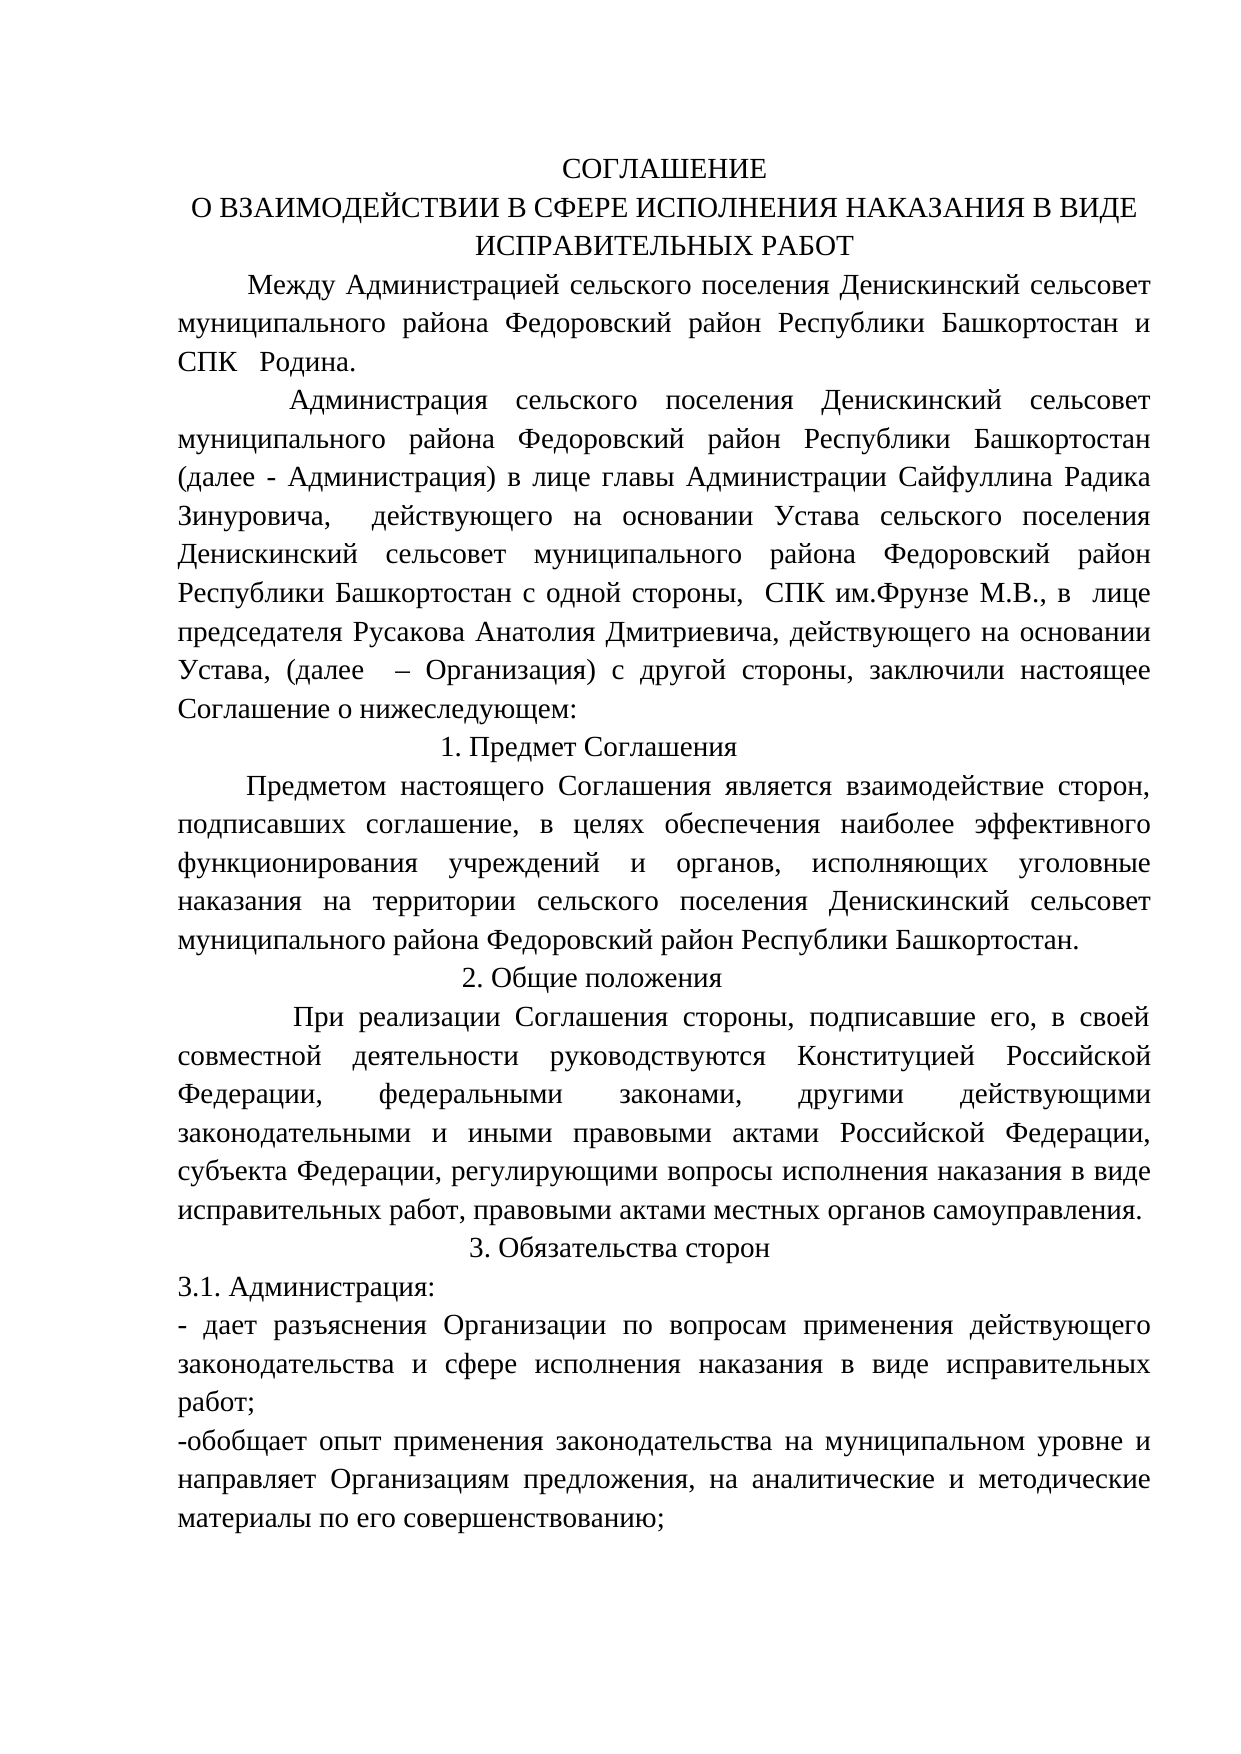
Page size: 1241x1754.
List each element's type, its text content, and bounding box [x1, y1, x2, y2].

text - дает разъяснения Организации по вопросам применения действующего законодательства и сфере исполнения наказания в виде исправительных работ; [177, 1307, 1152, 1418]
text СОГЛАШЕНИЕ [177, 151, 1152, 185]
text Предметом настоящего Соглашения является взаимодействие сторон, подписавших соглашение, в целях обеспечения наиболее эффективного функционирования учреждений и органов, исполняющих уголовные наказания на территории сельского поселения Денискинский сельсовет муниципального района Федоровский район Республики Башкортостан. [177, 768, 1152, 956]
text -обобщает опыт применения законодательства на муниципальном уровне и направляет Организациям предложения, на аналитические и методические материалы по его совершенствованию; [177, 1423, 1152, 1534]
text О ВЗАИМОДЕЙСТВИИ В СФЕРЕ ИСПОЛНЕНИЯ НАКАЗАНИЯ В ВИДЕ ИСПРАВИТЕЛЬНЫХ РАБОТ [177, 190, 1152, 262]
text Между Администрацией сельского поселения Денискинский сельсовет муниципального района Федоровский район Республики Башкортостан и СПК Родина. [177, 267, 1152, 377]
text 3. Обязательства сторон [177, 1230, 1152, 1264]
text При реализации Соглашения стороны, подписавшие его, в своей совместной деятельности руководствуются Конституцией Российской Федерации, федеральными законами, другими действующими законодательными и иными правовыми актами Российской Федерации, субъекта Федерации, регулирующими вопросы исполнения наказания в виде исправительных работ, правовыми актами местных органов самоуправления. [177, 999, 1152, 1225]
text 2. Общие положения [177, 961, 1152, 994]
text 1. Предмет Соглашения [177, 729, 1152, 763]
text 3.1. Администрация: [177, 1269, 1152, 1302]
text Администрация сельского поселения Денискинский сельсовет муниципального района Федоровский район Республики Башкортостан (далее - Администрация) в лице главы Администрации Сайфуллина Радика Зинуровича, действующего на основании Устава сельского поселения Денискинский сельсовет муниципального района Федоровский район Республики Башкортостан с одной стороны, СПК им.Фрунзе М.В., в лице председателя Русакова Анатолия Дмитриевича, действующего на основании Устава, (далее – Организация) с другой стороны, заключили настоящее Соглашение о нижеследующем: [177, 382, 1152, 724]
